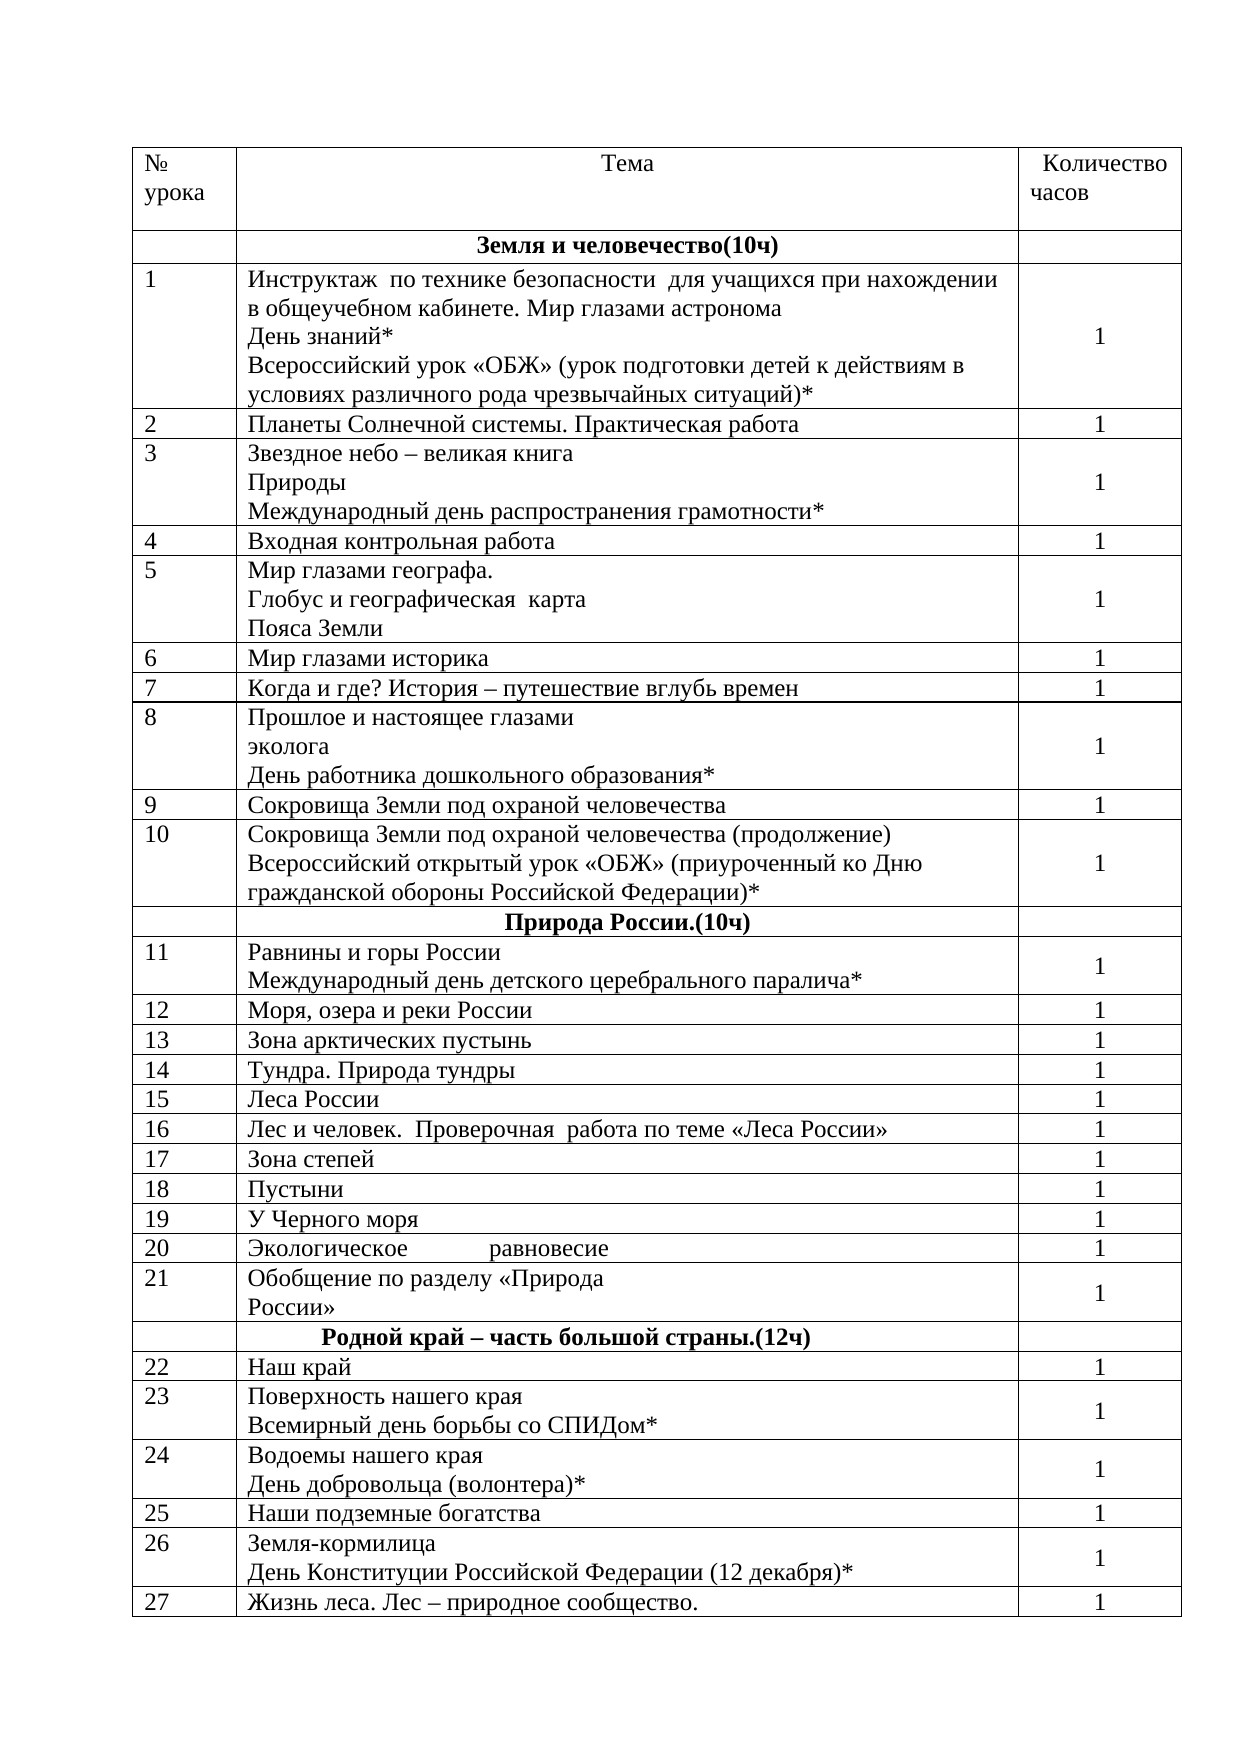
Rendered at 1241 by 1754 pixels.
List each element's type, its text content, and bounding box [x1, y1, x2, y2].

table_cell 1 [1019, 264, 1181, 408]
table_cell 21 [133, 1263, 236, 1321]
table_cell 10 [133, 820, 236, 906]
table_cell [1019, 1322, 1181, 1351]
table_cell Сокровища Земли под охраной человечества [237, 790, 1018, 818]
table_cell 24 [133, 1440, 236, 1497]
table_cell Жизнь леса. Лес – природное сообщество. [237, 1587, 1018, 1616]
table_cell Зона степей [237, 1144, 1018, 1173]
table_cell 26 [133, 1528, 236, 1586]
table_cell 1 [1019, 556, 1181, 642]
table_cell 6 [133, 643, 236, 672]
table_cell Поверхность нашего края Всемирный день борьбы со СПИДом* [237, 1381, 1018, 1439]
table_cell 7 [133, 673, 236, 701]
table_cell 1 [1019, 1587, 1181, 1616]
table_cell 22 [133, 1352, 236, 1380]
table_cell Зона арктических пустынь [237, 1025, 1018, 1054]
table_cell Прошлое и настоящее глазами эколога День работника дошкольного образования* [237, 703, 1018, 789]
table_header Количество часов [1019, 148, 1181, 229]
table_cell 5 [133, 556, 236, 642]
table_cell 1 [1019, 1234, 1181, 1262]
table_cell 1 [1019, 790, 1181, 818]
table_cell 1 [1019, 1440, 1181, 1497]
table_cell 1 [1019, 1055, 1181, 1083]
table_cell 1 [1019, 439, 1181, 525]
table_cell Наши подземные богатства [237, 1499, 1018, 1527]
table_cell 1 [1019, 820, 1181, 906]
table_cell 13 [133, 1025, 236, 1054]
table_cell 27 [133, 1587, 236, 1616]
table_cell 1 [1019, 1114, 1181, 1143]
table_cell 1 [1019, 409, 1181, 437]
table_cell 1 [1019, 995, 1181, 1024]
table_cell 1 [1019, 937, 1181, 994]
table_cell 4 [133, 526, 236, 554]
table_cell Водоемы нашего края День добровольца (волонтера)* [237, 1440, 1018, 1497]
table_header № урока [133, 148, 236, 229]
table_cell 1 [1019, 1528, 1181, 1586]
table_cell Лес и человек. Проверочная работа по теме «Леса России» [237, 1114, 1018, 1143]
table_cell Моря, озера и реки России [237, 995, 1018, 1024]
table_cell Леса России [237, 1085, 1018, 1113]
table_cell 1 [1019, 1352, 1181, 1380]
table_cell 2 [133, 409, 236, 437]
table_cell [133, 907, 236, 936]
table_cell 14 [133, 1055, 236, 1083]
table_cell Равнины и горы России Международный день детского церебрального паралича* [237, 937, 1018, 994]
table_cell У Черного моря [237, 1204, 1018, 1232]
table_cell Входная контрольная работа [237, 526, 1018, 554]
table_cell 18 [133, 1174, 236, 1203]
table_cell Когда и где? История – путешествие вглубь времен [237, 673, 1018, 701]
table_cell 1 [1019, 1499, 1181, 1527]
table_cell 1 [133, 264, 236, 408]
table_cell 9 [133, 790, 236, 818]
table_cell Мир глазами географа. Глобус и географическая карта Пояса Земли [237, 556, 1018, 642]
table_cell 1 [1019, 703, 1181, 789]
table_cell 1 [1019, 1174, 1181, 1203]
table_cell 23 [133, 1381, 236, 1439]
table_cell Наш край [237, 1352, 1018, 1380]
table_cell [1019, 231, 1181, 263]
table_cell Мир глазами историка [237, 643, 1018, 672]
table_cell Родной край – часть большой страны.(12ч) [237, 1322, 1018, 1351]
table_cell 3 [133, 439, 236, 525]
table_cell Экологическое равновесие [237, 1234, 1018, 1262]
table_cell 11 [133, 937, 236, 994]
table_cell Пустыни [237, 1174, 1018, 1203]
table_cell [1019, 907, 1181, 936]
table_cell 1 [1019, 1144, 1181, 1173]
table_cell Земля-кормилица День Конституции Российской Федерации (12 декабря)* [237, 1528, 1018, 1586]
table_cell [133, 1322, 236, 1351]
table_cell 1 [1019, 673, 1181, 701]
table_cell 8 [133, 703, 236, 789]
table_cell 1 [1019, 526, 1181, 554]
table_cell Тундра. Природа тундры [237, 1055, 1018, 1083]
table_cell Звездное небо – великая книга Природы Международный день распространения грамотности* [237, 439, 1018, 525]
table_cell Земля и человечество(10ч) [237, 231, 1018, 263]
table_cell 12 [133, 995, 236, 1024]
table_cell Сокровища Земли под охраной человечества (продолжение) Всероссийский открытый урок «ОБЖ» (приуроченный ко Дню гражданской обороны Российской Федерации)* [237, 820, 1018, 906]
table_cell 19 [133, 1204, 236, 1232]
table_cell 1 [1019, 1204, 1181, 1232]
table_cell Обобщение по разделу «Природа России» [237, 1263, 1018, 1321]
table_cell Инструктаж по технике безопасности для учащихся при нахождении в общеучебном кабинете. Мир глазами астронома День знаний* Всероссийский урок «ОБЖ» (урок подготовки детей к действиям в условиях различного рода чрезвычайных ситуаций)* [237, 264, 1018, 408]
table_cell 15 [133, 1085, 236, 1113]
table_cell 1 [1019, 643, 1181, 672]
table_cell 16 [133, 1114, 236, 1143]
table_header Тема [237, 148, 1018, 229]
table_cell 1 [1019, 1381, 1181, 1439]
table_cell 25 [133, 1499, 236, 1527]
table_cell 1 [1019, 1025, 1181, 1054]
table_cell 20 [133, 1234, 236, 1262]
table_cell [133, 231, 236, 263]
table_cell 1 [1019, 1085, 1181, 1113]
table_cell 17 [133, 1144, 236, 1173]
table_cell Природа России.(10ч) [237, 907, 1018, 936]
table_cell 1 [1019, 1263, 1181, 1321]
table_cell Планеты Солнечной системы. Практическая работа [237, 409, 1018, 437]
